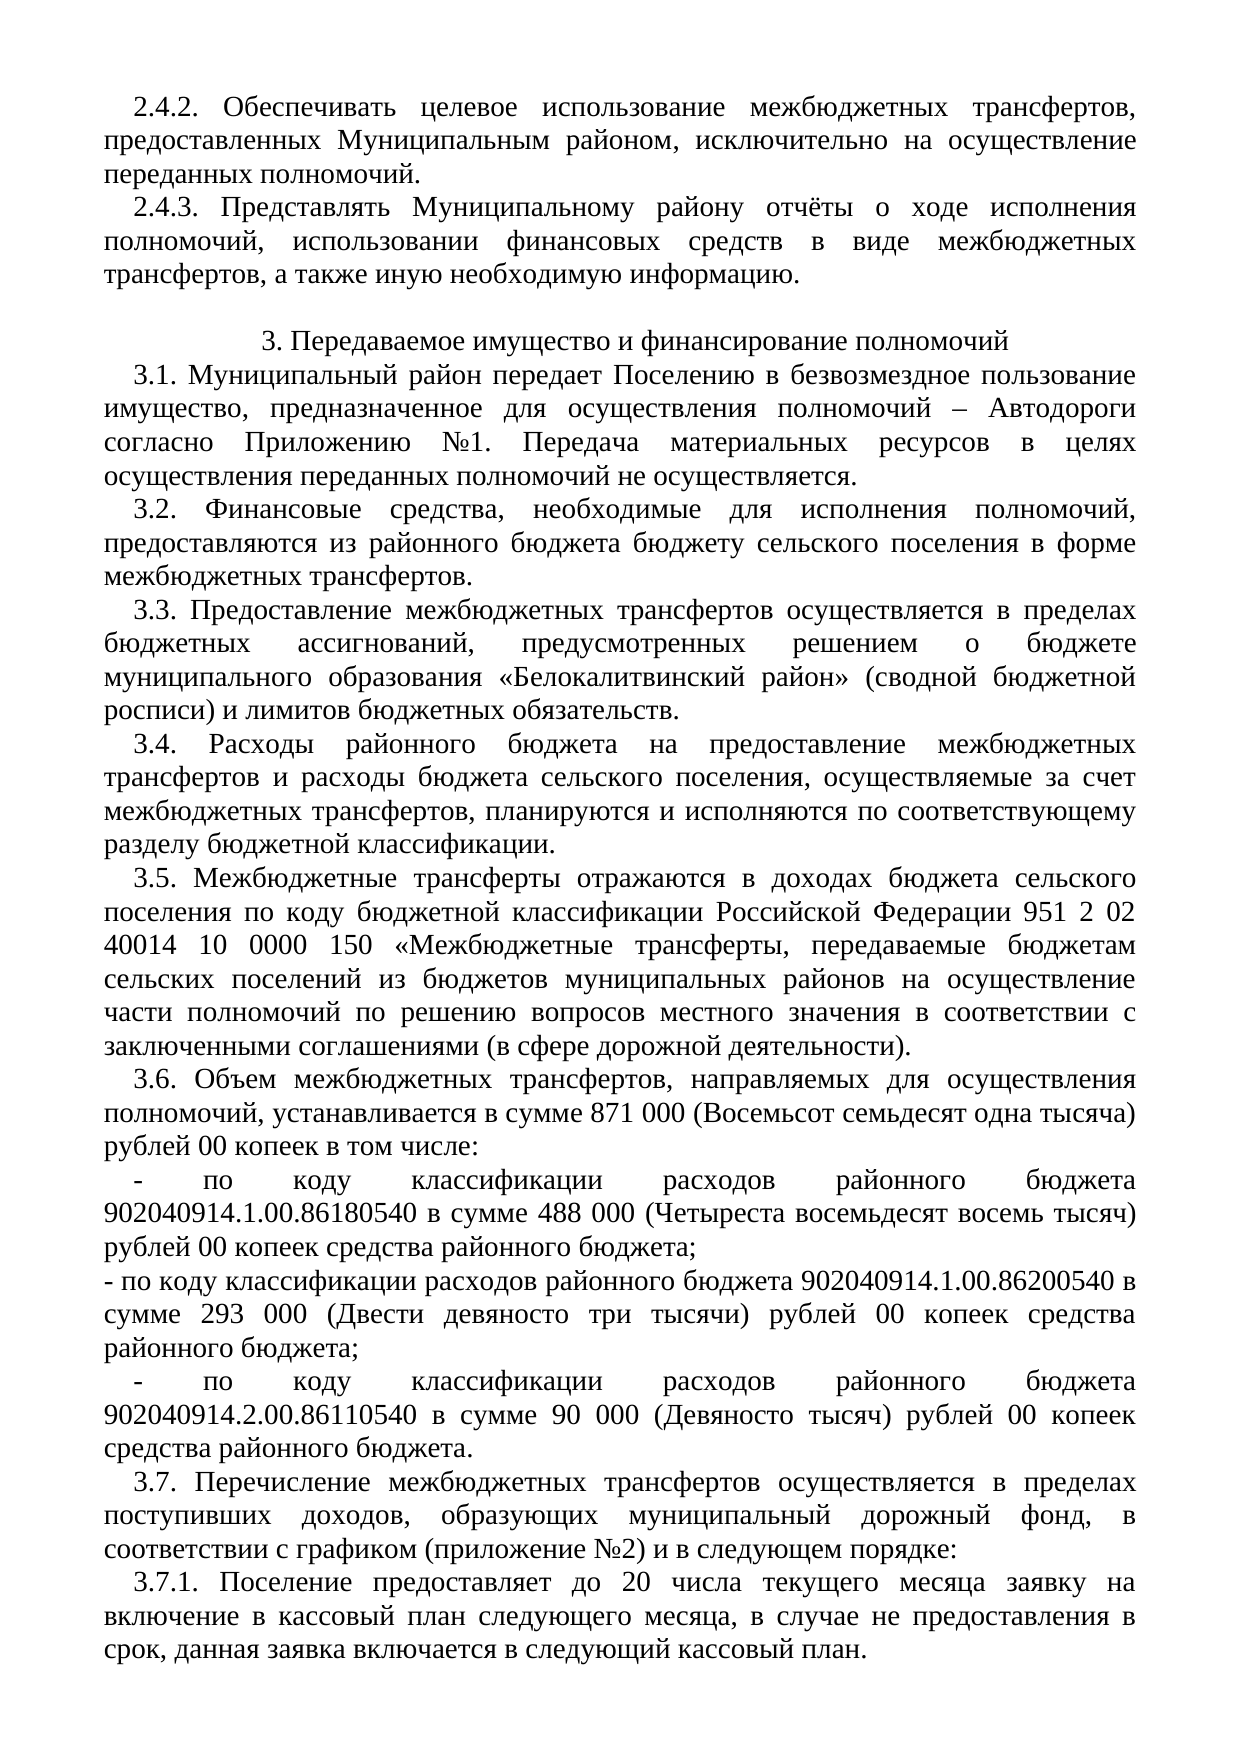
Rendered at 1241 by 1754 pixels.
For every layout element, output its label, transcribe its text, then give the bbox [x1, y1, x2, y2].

text 2.4.2. Обеспечивать целевое использование межбюджетных трансфертов, предоставленных Муниципальным районом, исключительно на осуществление переданных полномочий. [103, 89, 1137, 189]
text - по коду классификации расходов районного бюджета 902040914.1.00.86200540 в сумме 293 000 (Двести девяносто три тысячи) рублей 00 копеек средства районного бюджета; [103, 1263, 1137, 1363]
text 3.4. Расходы районного бюджета на предоставление межбюджетных трансфертов и расходы бюджета сельского поселения, осуществляемые за счет межбюджетных трансфертов, планируются и исполняются по соответствующему разделу бюджетной классификации. [103, 726, 1137, 860]
text 3.7.1. Поселение предоставляет до 20 числа текущего месяца заявку на включение в кассовый план следующего месяца, в случае не предоставления в срок, данная заявка включается в следующий кассовый план. [103, 1564, 1137, 1665]
text 3.2. Финансовые средства, необходимые для исполнения полномочий, предоставляются из районного бюджета бюджету сельского поселения в форме межбюджетных трансфертов. [103, 491, 1137, 592]
text 3.7. Перечисление межбюджетных трансфертов осуществляется в пределах поступивших доходов, образующих муниципальный дорожный фонд, в соответствии с графиком (приложение №2) и в следующем порядке: [103, 1464, 1137, 1564]
text 3. Передаваемое имущество и финансирование полномочий [103, 323, 1137, 357]
text 3.5. Межбюджетные трансферты отражаются в доходах бюджета сельского поселения по коду бюджетной классификации Российской Федерации 951 2 02 40014 10 0000 150 «Межбюджетные трансферты, передаваемые бюджетам сельских поселений из бюджетов муниципальных районов на осуществление части полномочий по решению вопросов местного значения в соответствии с заключенными соглашениями (в сфере дорожной деятельности). [103, 860, 1137, 1061]
text 2.4.3. Представлять Муниципальному району отчёты о ходе исполнения полномочий, использовании финансовых средств в виде межбюджетных трансфертов, а также иную необходимую информацию. [103, 189, 1137, 290]
text - по коду классификации расходов районного бюджета 902040914.1.00.86180540 в сумме 488 000 (Четыреста восемьдесят восемь тысяч) рублей 00 копеек средства районного бюджета; [103, 1162, 1137, 1263]
text 3.6. Объем межбюджетных трансфертов, направляемых для осуществления полномочий, устанавливается в сумме 871 000 (Восемьсот семьдесят одна тысяча) рублей 00 копеек в том числе: [103, 1061, 1137, 1162]
text 3.1. Муниципальный район передает Поселению в безвозмездное пользование имущество, предназначенное для осуществления полномочий – Автодороги согласно Приложению №1. Передача материальных ресурсов в целях осуществления переданных полномочий не осуществляется. [103, 357, 1137, 491]
text 3.3. Предоставление межбюджетных трансфертов осуществляется в пределах бюджетных ассигнований, предусмотренных решением о бюджете муниципального образования «Белокалитвинский район» (сводной бюджетной росписи) и лимитов бюджетных обязательств. [103, 592, 1137, 726]
text - по коду классификации расходов районного бюджета 902040914.2.00.86110540 в сумме 90 000 (Девяносто тысяч) рублей 00 копеек средства районного бюджета. [103, 1363, 1137, 1464]
